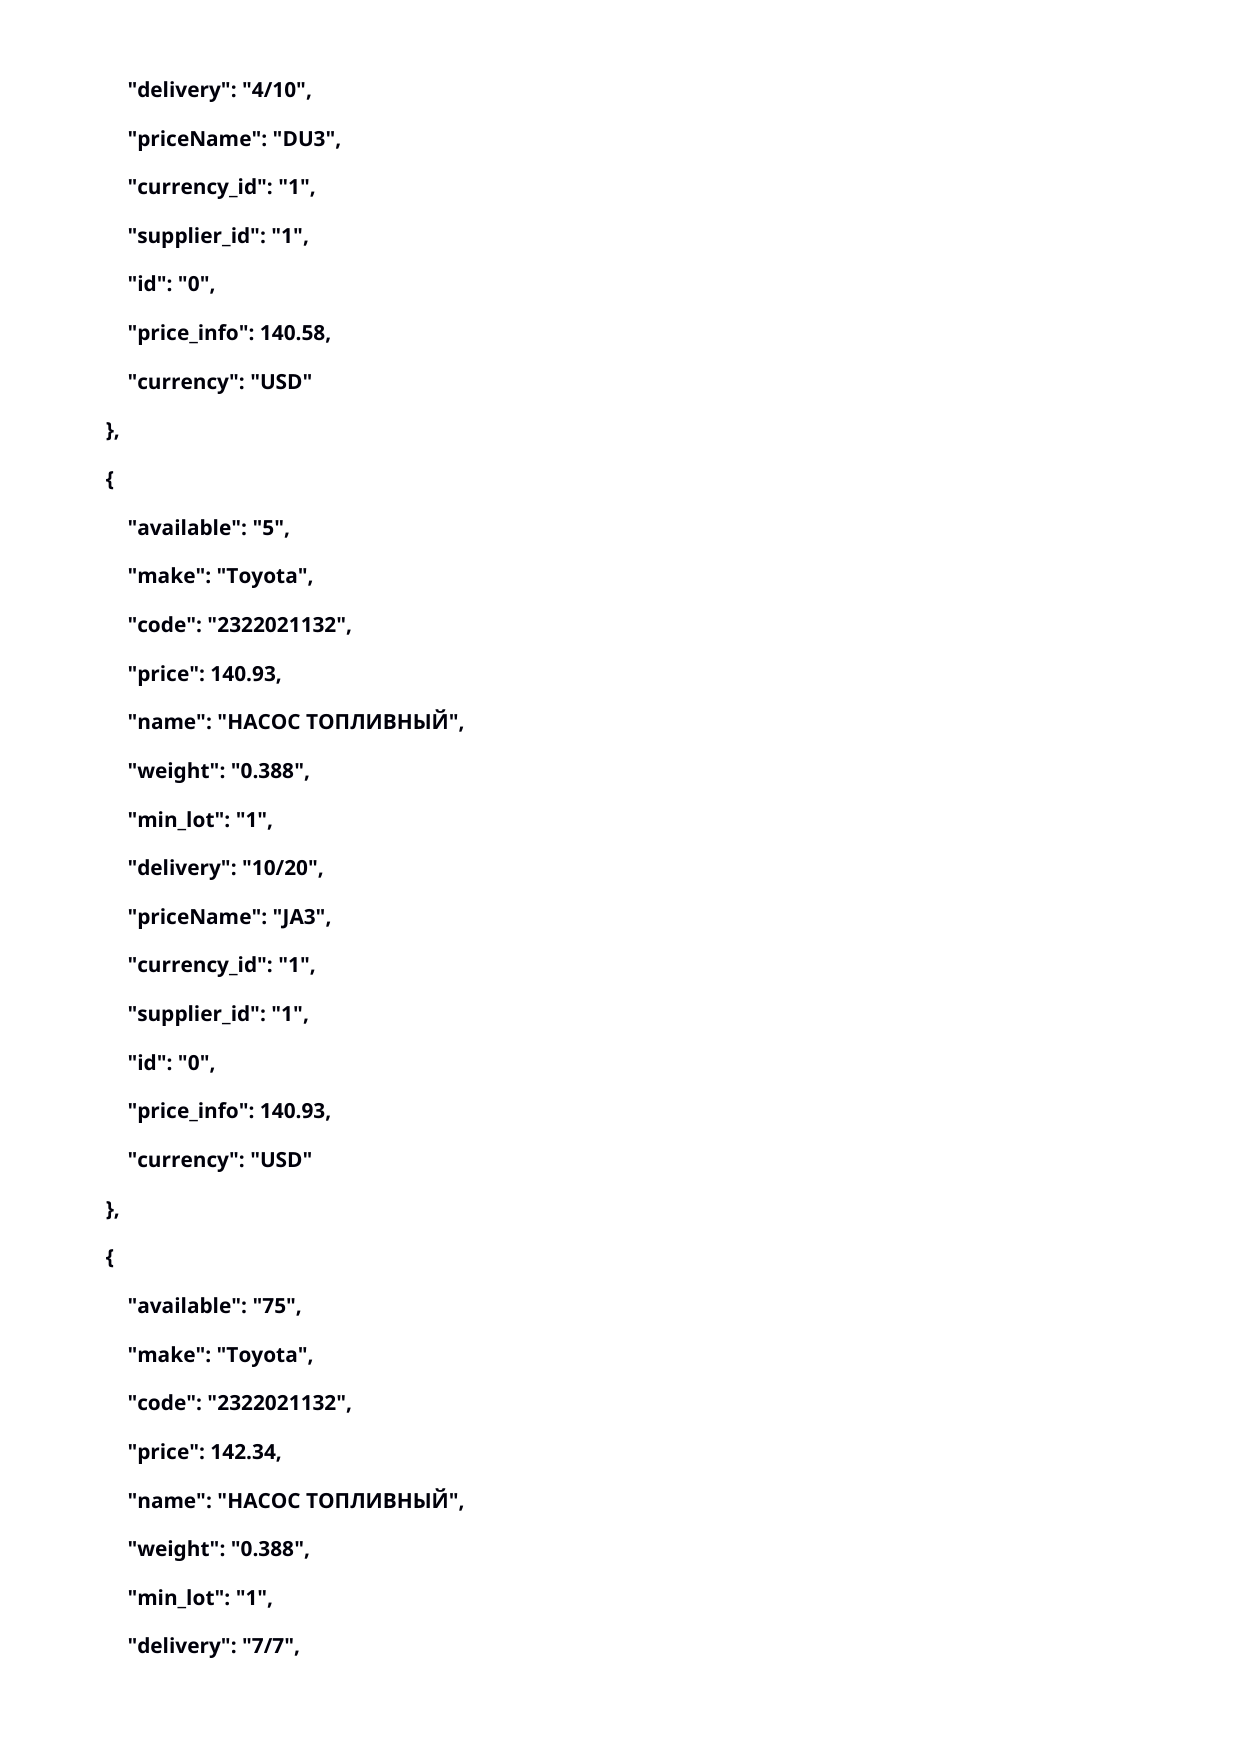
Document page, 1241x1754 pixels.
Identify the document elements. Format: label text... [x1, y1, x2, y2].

text "id": "0", [41, 269, 1194, 298]
text "delivery": "10/20", [41, 853, 1194, 882]
text "price_info": 140.58, [41, 318, 1194, 347]
text "currency_id": "1", [41, 172, 1194, 201]
text "priceName": "JA3", [41, 902, 1194, 930]
text "currency": "USD" [41, 367, 1194, 395]
text "min_lot": "1", [41, 1583, 1194, 1611]
text "weight": "0.388", [41, 1534, 1194, 1563]
text "price": 140.93, [41, 659, 1194, 687]
text "currency_id": "1", [41, 951, 1194, 979]
text "price": 142.34, [41, 1437, 1194, 1466]
text "available": "75", [41, 1291, 1194, 1319]
text "delivery": "4/10", [41, 75, 1194, 103]
text "make": "Toyota", [41, 1340, 1194, 1368]
text "supplier_id": "1", [41, 221, 1194, 249]
text "make": "Toyota", [41, 561, 1194, 590]
text "name": "НАСОС ТОПЛИВНЫЙ", [41, 707, 1194, 736]
text "code": "2322021132", [41, 1388, 1194, 1417]
text "weight": "0.388", [41, 756, 1194, 784]
text }, [41, 1194, 1194, 1222]
text { [41, 464, 1194, 493]
text }, [41, 416, 1194, 444]
text { [41, 1242, 1194, 1271]
text "name": "НАСОС ТОПЛИВНЫЙ", [41, 1486, 1194, 1514]
text "priceName": "DU3", [41, 124, 1194, 152]
text "min_lot": "1", [41, 805, 1194, 833]
text "supplier_id": "1", [41, 999, 1194, 1028]
text "code": "2322021132", [41, 610, 1194, 638]
text "delivery": "7/7", [41, 1632, 1194, 1660]
text "price_info": 140.93, [41, 1097, 1194, 1125]
text "available": "5", [41, 513, 1194, 541]
text "id": "0", [41, 1048, 1194, 1076]
text "currency": "USD" [41, 1145, 1194, 1174]
